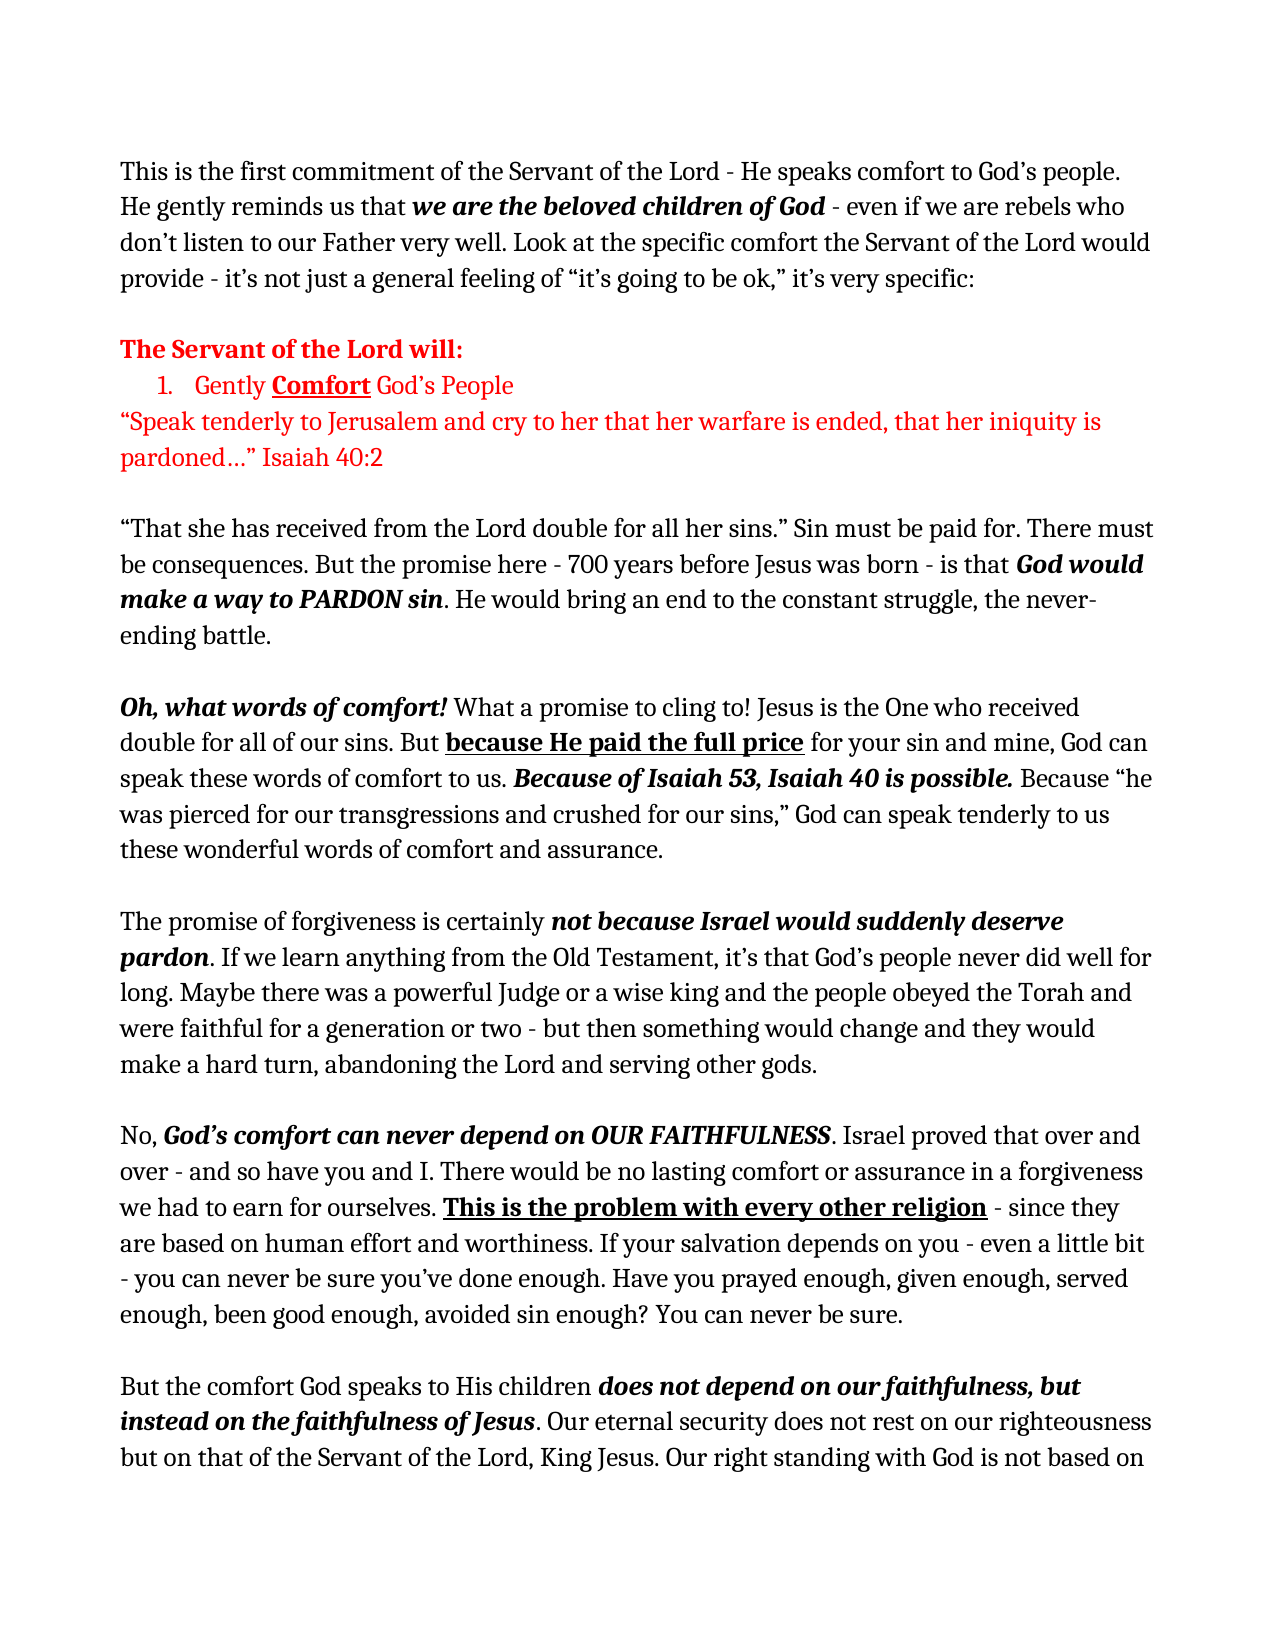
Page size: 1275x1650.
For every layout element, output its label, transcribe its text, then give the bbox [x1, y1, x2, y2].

text Oh, what words of comfort! What a promise to cling to! Jesus is the One who received double for all of our sins. But because He paid the full price for your sin and mine, God can speak these words of comfort to us. Because of Isaiah 53, Isaiah 40 is possible. Because “he was pierced for our transgressions and crushed for our sins,” God can speak tenderly to us these wonderful words of comfort and assurance. [120, 692, 1155, 866]
text The promise of forgiveness is certainly not because Israel would suddenly deserve pardon. If we learn anything from the Old Testament, it’s that God’s people never did well for long. Maybe there was a powerful Judge or a wise king and the people obeyed the Torah and were faithful for a generation or two - but then something would change and they would make a hard turn, abandoning the Lord and serving other gods. [120, 906, 1155, 1080]
text No, God’s comfort can never depend on OUR FAITHFULNESS. Israel proved that over and over - and so have you and I. There would be no lasting comfort or assurance in a forgiveness we had to earn for ourselves. This is the problem with every other religion - since they are based on human effort and worthiness. If your salvation depends on you - even a little bit - you can never be sure you’ve done enough. Have you prayed enough, given enough, served enough, been good enough, avoided sin enough? You can never be sure. [120, 1120, 1155, 1330]
text This is the first commitment of the Servant of the Lord - He speaks comfort to God’s people. He gently reminds us that we are the beloved children of God - even if we are rebels who don’t listen to our Father very well. Look at the specific comfort the Servant of the Lord would provide - it’s not just a general feeling of “it’s going to be ok,” it’s very specific: [120, 156, 1155, 294]
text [120, 1371, 1155, 1473]
list Gently Comfort God’s People [157, 370, 1155, 401]
text “That she has received from the Lord double for all her sins.” Sin must be paid for. There must be consequences. But the promise here - 700 years before Jesus was born - is that God would make a way to PARDON sin. He would bring an end to the constant struggle, the never-ending battle. [120, 513, 1155, 651]
text “Speak tenderly to Jerusalem and cry to her that her warfare is ended, that her iniquity is pardoned…” Isaiah 40:2 [120, 406, 1155, 473]
text The Servant of the Lord will: [120, 334, 1155, 366]
